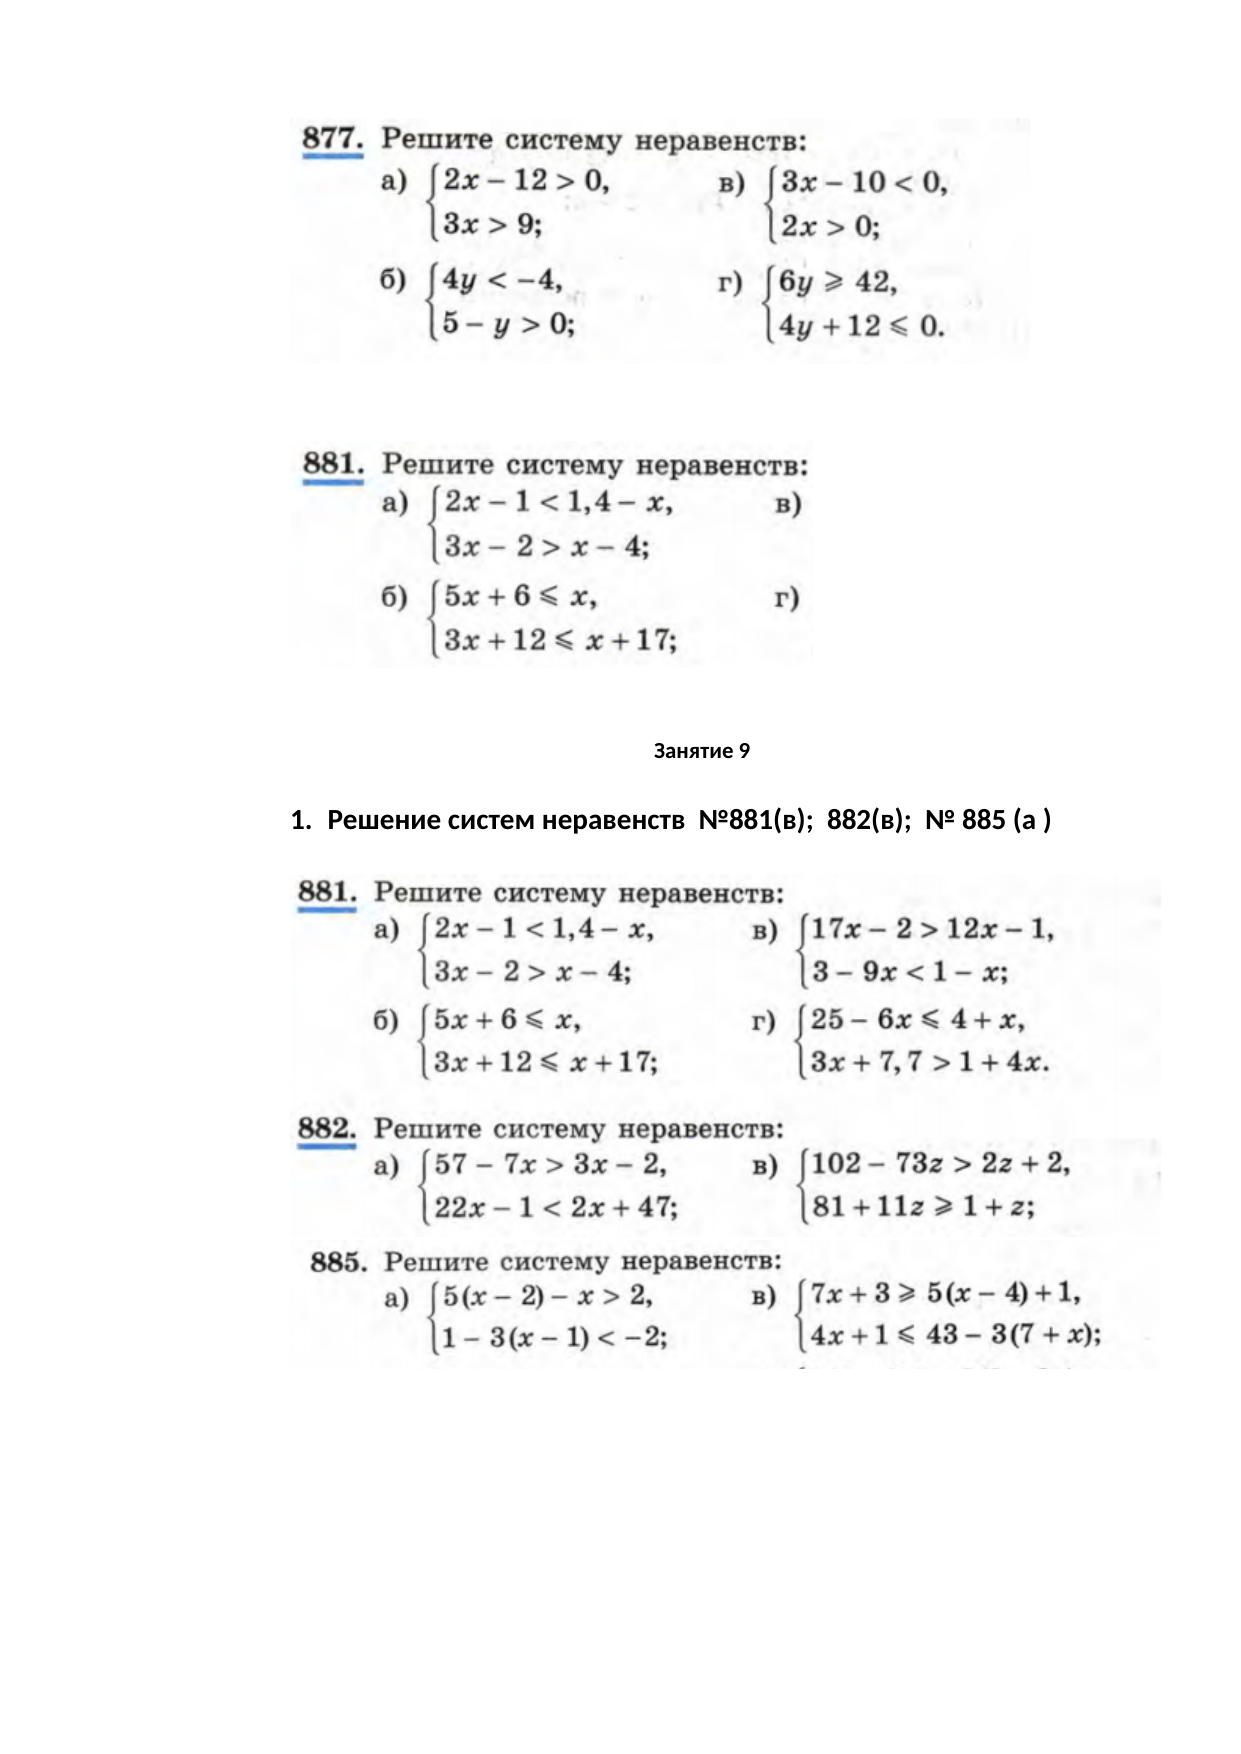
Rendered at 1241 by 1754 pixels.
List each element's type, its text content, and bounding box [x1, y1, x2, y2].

picture [289, 874, 1162, 1237]
list Решение систем неравенств №881(в); 882(в); № 885 (а ) [290, 801, 1152, 837]
picture [289, 441, 814, 668]
picture [289, 1240, 1160, 1369]
list Занятие 9 [252, 737, 1152, 764]
picture [289, 118, 1031, 364]
